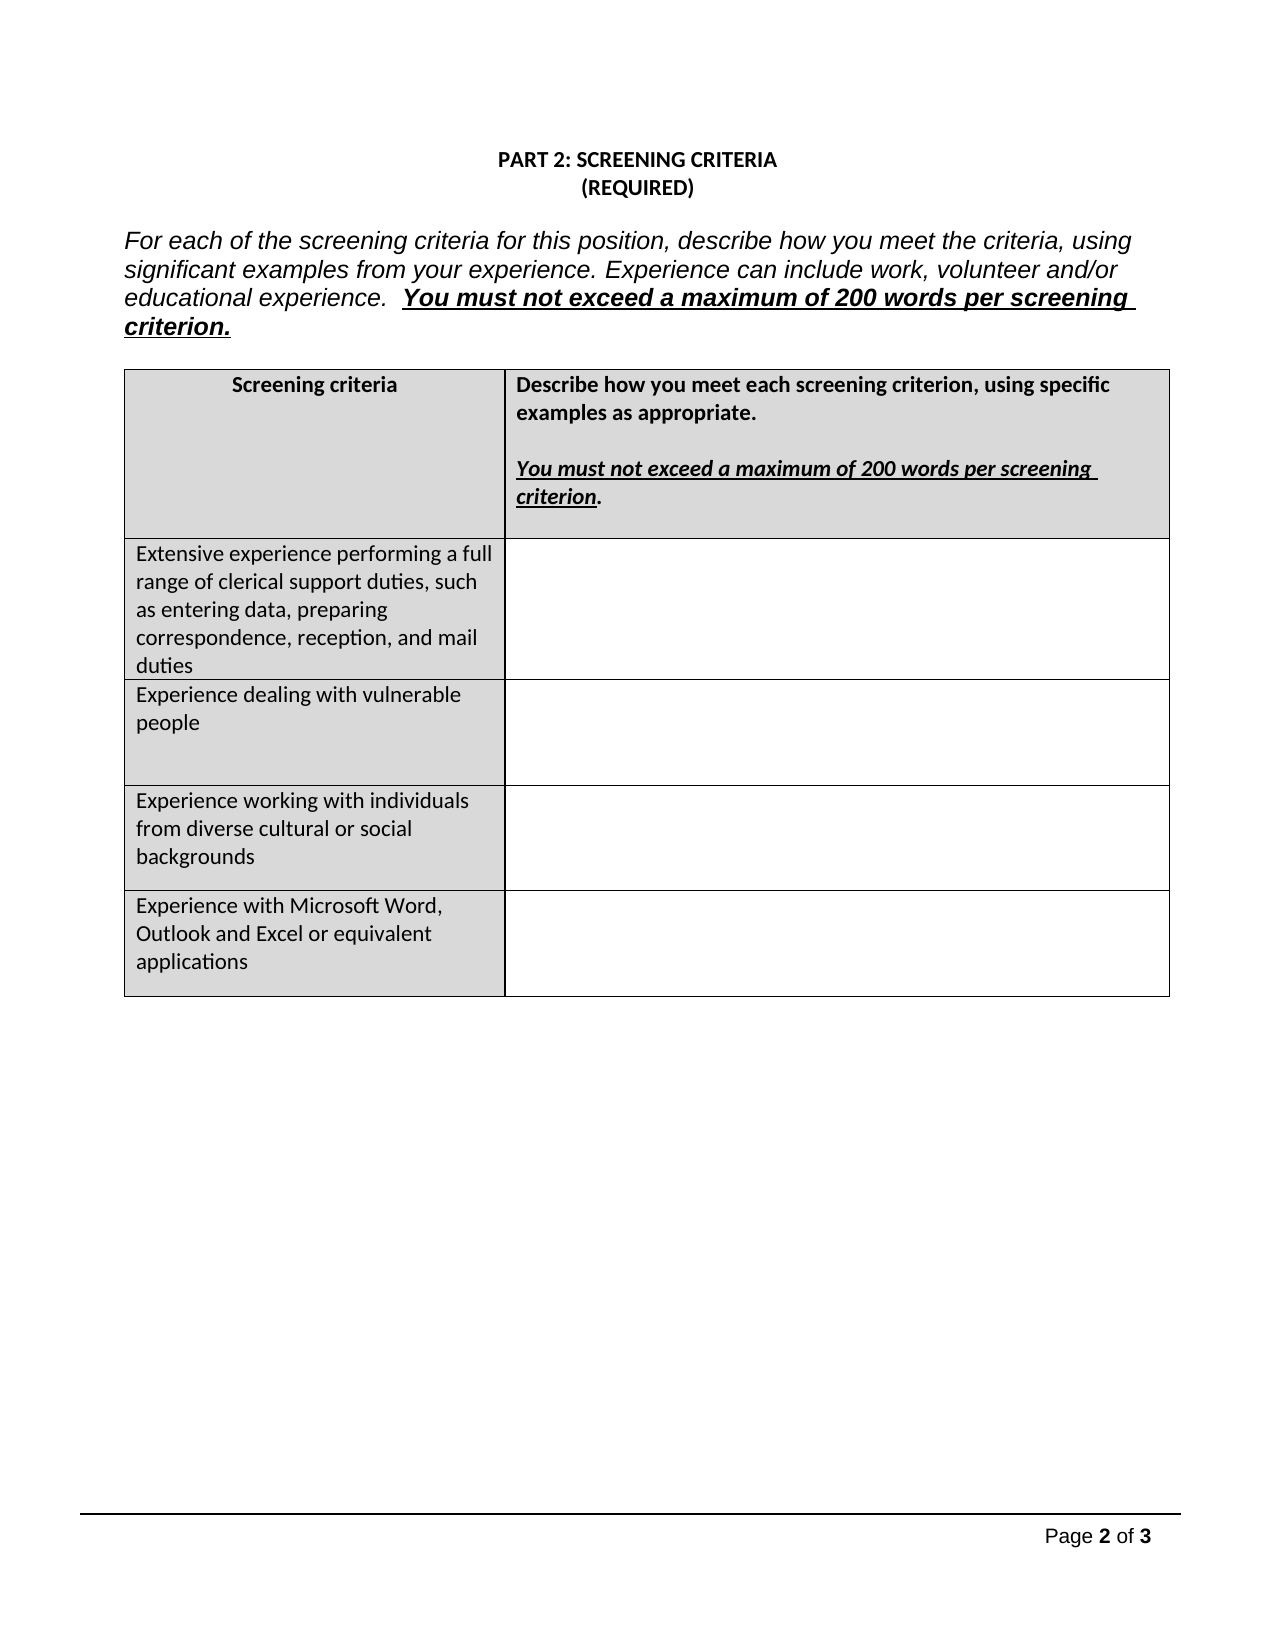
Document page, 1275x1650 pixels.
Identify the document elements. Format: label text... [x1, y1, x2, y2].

table_cell Experience dealing with vulnerable people [125, 680, 504, 785]
table_cell Experience working with individuals from diverse cultural or social backgrounds [125, 786, 504, 890]
table_cell [506, 891, 1169, 996]
subtitle PART 2: SCREENING CRITERIA [124, 145, 1151, 173]
table_cell [506, 680, 1169, 785]
table_header Describe how you meet each screening criterion, using specific examples as appropriate. You must not exceed a maximum of 200 words per screening criterion. [506, 370, 1169, 538]
table_cell Extensive experience performing a full range of clerical support duties, such as entering data, preparing correspondence, reception, and mail duties [125, 539, 504, 679]
table_cell Experience with Microsoft Word, Outlook and Excel or equivalent applications [125, 891, 504, 996]
table_header Screening criteria [125, 370, 504, 538]
table_cell [506, 539, 1169, 679]
text For each of the screening criteria for this position, describe how you meet the criteria, using significant examples from your experience. Experience can include work, volunteer and/or educational experience. You must not exceed a maximum of 200 words per screening criterion. [124, 226, 1151, 341]
table_cell [506, 786, 1169, 890]
text (REQUIRED) [124, 173, 1151, 201]
